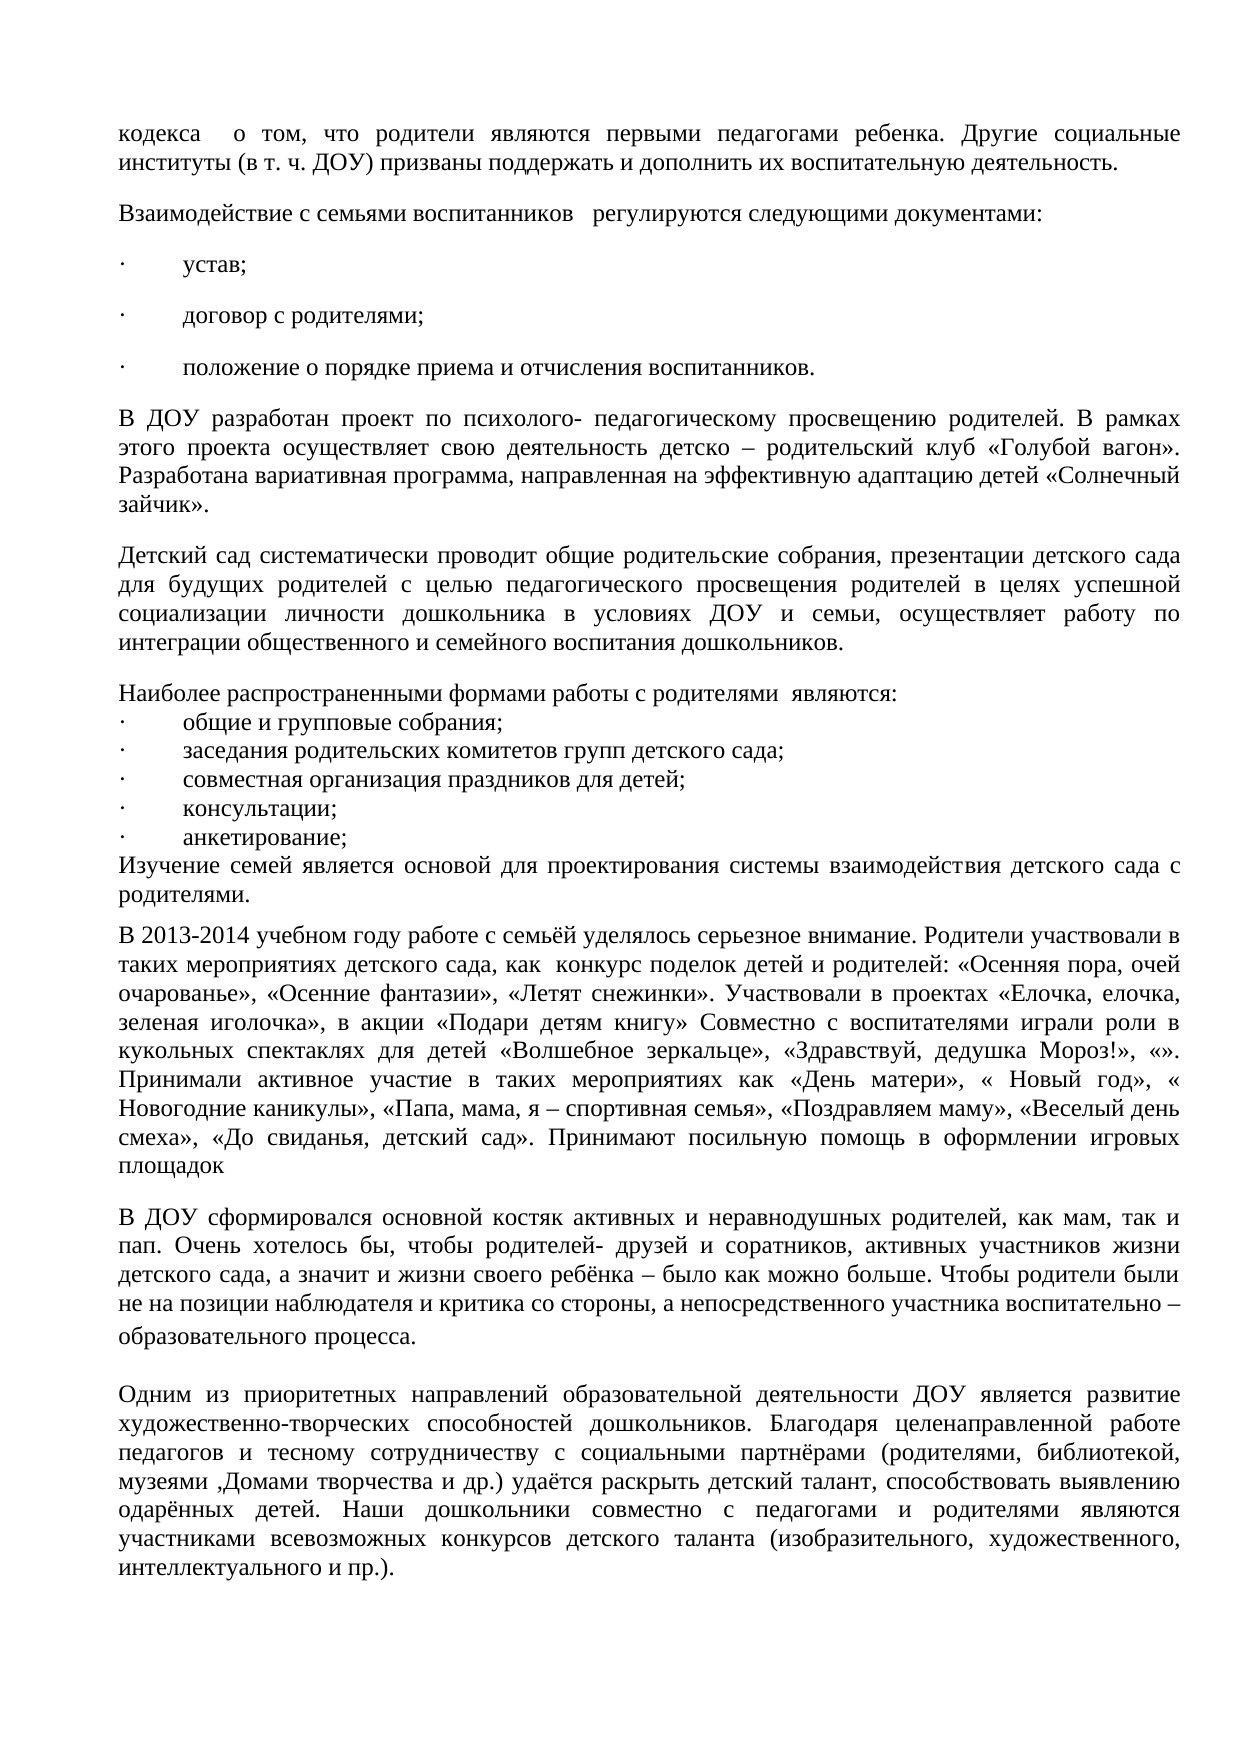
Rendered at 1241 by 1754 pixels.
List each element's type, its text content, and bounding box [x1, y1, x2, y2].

text · заседания родительских комитетов групп детского сада; [118, 736, 1181, 764]
text · общие и групповые собрания; [118, 707, 1181, 736]
text Одним из приоритетных направлений образовательной деятельности ДОУ является развитие художественно-творческих способностей дошкольников. Благодаря целенаправленной работе педагогов и тесному сотрудничеству с социальными партнёрами (родителями, библиотекой, музеями ,Домами творчества и др.) удаётся раскрыть детский талант, способствовать выявлению одарённых детей. Наши дошкольники совместно с педагогами и родителями являются участниками всевозможных конкурсов детского таланта (изобразительного, художественного, интеллектуального и пр.). [118, 1379, 1181, 1581]
text · совместная организация праздников для детей; [118, 764, 1181, 793]
text В ДОУ сформировался основной костяк активных и неравнодушных родителей, как мам, так и пап. Очень хотелось бы, чтобы родителей- друзей и соратников, активных участников жизни детского сада, а значит и жизни своего ребёнка – было как можно больше. Чтобы родители были не на позиции наблюдателя и критика со стороны, а непосредственного участника воспитательно – образовательного процесса. [118, 1202, 1181, 1350]
text · положение о порядке приема и отчисления воспитанников. [118, 352, 1181, 381]
text Изучение семей является основой для проектирования системы взаимодействия детского сада с родителями. [118, 851, 1181, 908]
text В ДОУ разработан проект по психолого- педагогическому просвещению родителей. В рамках этого проекта осуществляет свою деятельность детско – родительский клуб «Голубой вагон». Разработана вариативная программа, направленная на эффективную адаптацию детей «Солнечный зайчик». [118, 403, 1181, 518]
text Наиболее распространенными формами работы с родителями являются: [118, 678, 1181, 707]
text · анкетирование; [118, 822, 1181, 851]
text · консультации; [118, 793, 1181, 822]
text Детский сад систематически проводит общие родительские собрания, презентации детского сада для будущих родителей с целью педагогического просвещения родителей в целях успешной социализации личности дошкольника в условиях ДОУ и семьи, осуществляет работу по интеграции общественного и семейного воспитания дошкольников. [118, 541, 1181, 656]
text В 2013-2014 учебном году работе с семьёй уделялось серьезное внимание. Родители участвовали в таких мероприятиях детского сада, как конкурс поделок детей и родителей: «Осенняя пора, очей очарованье», «Осенние фантазии», «Летят снежинки». Участвовали в проектах «Елочка, елочка, зеленая иголочка», в акции «Подари детям книгу» Совместно с воспитателями играли роли в кукольных спектаклях для детей «Волшебное зеркальце», «Здравствуй, дедушка Мороз!», «». Принимали активное участие в таких мероприятиях как «День матери», « Новый год», « Новогодние каникулы», «Папа, мама, я – спортивная семья», «Поздравляем маму», «Веселый день смеха», «До свиданья, детский сад». Принимают посильную помощь в оформлении игровых площадок [118, 921, 1181, 1179]
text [118, 118, 1181, 176]
text · договор с родителями; [118, 301, 1181, 329]
text · устав; [118, 249, 1181, 278]
text Взаимодействие с семьями воспитанников регулируются следующими документами: [118, 198, 1181, 227]
